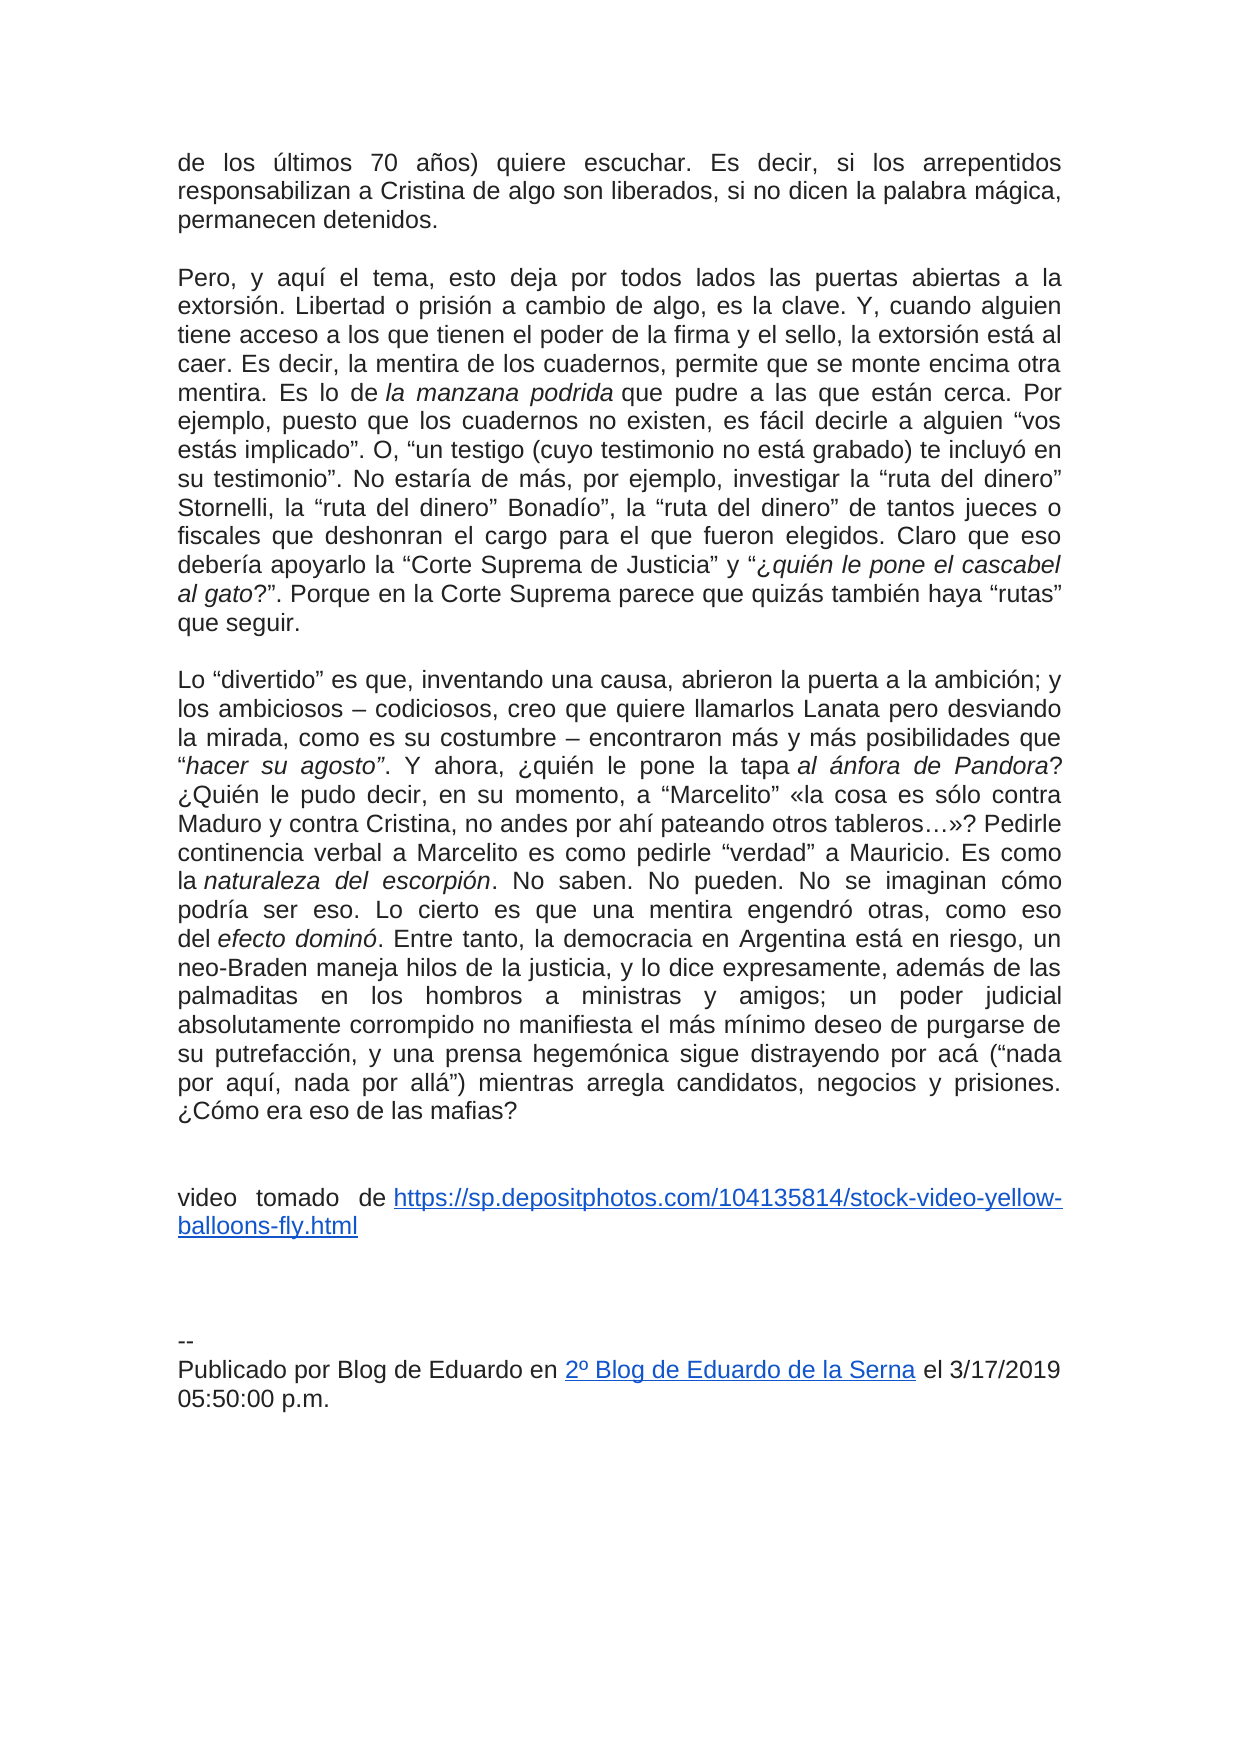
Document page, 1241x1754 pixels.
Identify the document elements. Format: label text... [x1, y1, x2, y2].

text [177, 148, 1063, 234]
text Lo “divertido” es que, inventando una causa, abrieron la puerta a la ambición; y los ambiciosos – codiciosos, creo que quiere llamarlos Lanata pero desviando la mirada, como es su costumbre – encontraron más y más posibilidades que “hacer su agosto”. Y ahora, ¿quién le pone la tapa al ánfora de Pandora? ¿Quién le pudo decir, en su momento, a “Marcelito” «la cosa es sólo contra Maduro y contra Cristina, no andes por ahí pateando otros tableros…»? Pedirle continencia verbal a Marcelito es como pedirle “verdad” a Mauricio. Es como la naturaleza del escorpión. No saben. No pueden. No se imaginan cómo podría ser eso. Lo cierto es que una mentira engendró otras, como eso del efecto dominó. Entre tanto, la democracia en Argentina está en riesgo, un neo-Braden maneja hilos de la justicia, y lo dice expresamente, además de las palmaditas en los hombros a ministras y amigos; un poder judicial absolutamente corrompido no manifiesta el más mínimo deseo de purgarse de su putrefacción, y una prensa hegemónica sigue distrayendo por acá (“nada por aquí, nada por allá”) mientras arregla candidatos, negocios y prisiones. ¿Cómo era eso de las mafias? [177, 665, 1063, 1125]
text Pero, y aquí el tema, esto deja por todos lados las puertas abiertas a la extorsión. Libertad o prisión a cambio de algo, es la clave. Y, cuando alguien tiene acceso a los que tienen el poder de la firma y el sello, la extorsión está al caer. Es decir, la mentira de los cuadernos, permite que se monte encima otra mentira. Es lo de la manzana podrida que pudre a las que están cerca. Por ejemplo, puesto que los cuadernos no existen, es fácil decirle a alguien “vos estás implicado”. O, “un testigo (cuyo testimonio no está grabado) te incluyó en su testimonio”. No estaría de más, por ejemplo, investigar la “ruta del dinero” Stornelli, la “ruta del dinero” Bonadío”, la “ruta del dinero” de tantos jueces o fiscales que deshonran el cargo para el que fueron elegidos. Claro que eso debería apoyarlo la “Corte Suprema de Justicia” y “¿quién le pone el cascabel al gato?”. Porque en la Corte Suprema parece que quizás también haya “rutas” que seguir. [177, 263, 1063, 636]
text -- Publicado por Blog de Eduardo en 2º Blog de Eduardo de la Serna el 3/17/2019 05:50:00 p.m. [177, 1240, 1063, 1413]
text video tomado de https://sp.depositphotos.com/104135814/stock-video-yellow-balloons-fly.html [177, 1183, 1063, 1240]
